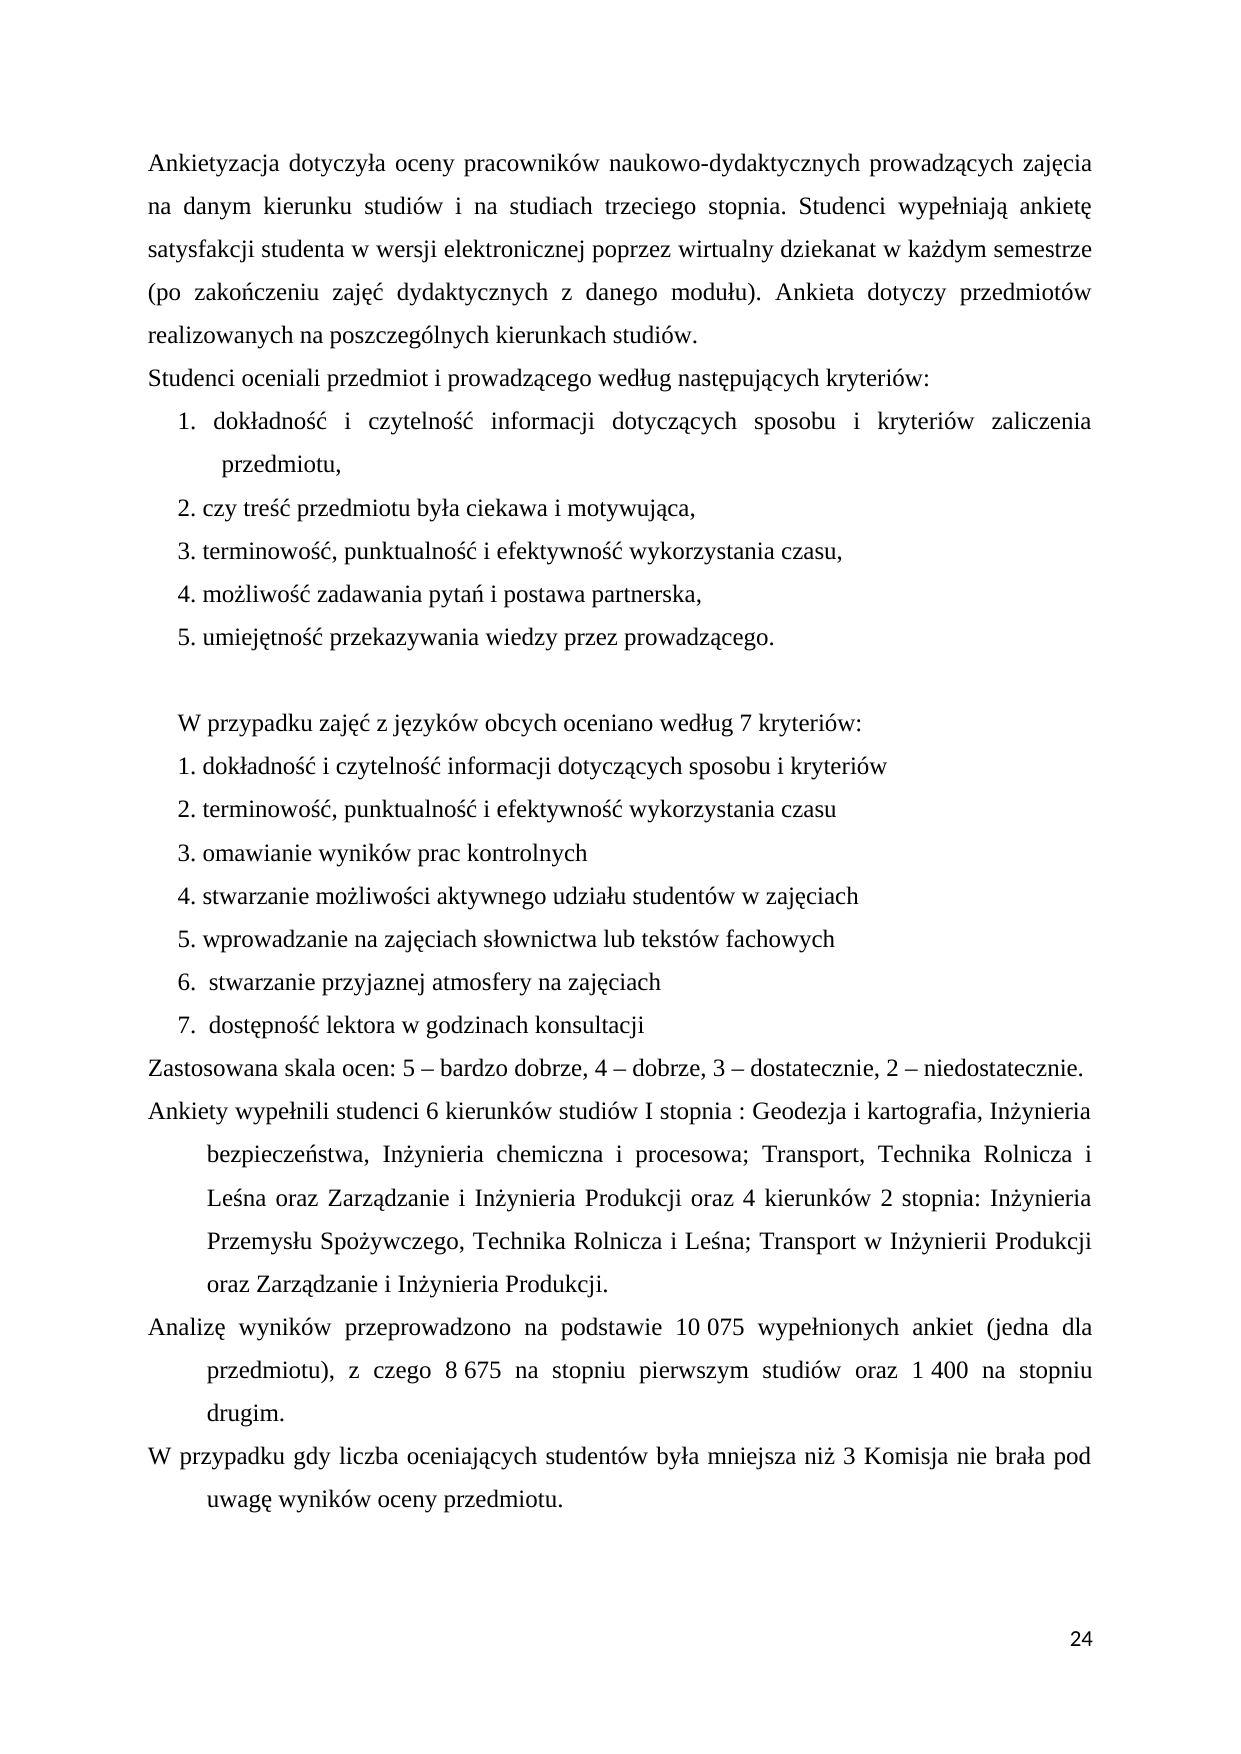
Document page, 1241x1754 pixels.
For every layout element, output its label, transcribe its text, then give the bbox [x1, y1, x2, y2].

text 7. dostępność lektora w godzinach konsultacji [177, 1010, 1093, 1039]
text 5. umiejętność przekazywania wiedzy przez prowadzącego. [177, 622, 1093, 651]
text Ankiety wypełnili studenci 6 kierunków studiów I stopnia : Geodezja i kartografia, Inżynieria bezpieczeństwa, Inżynieria chemiczna i procesowa; Transport, Technika Rolnicza i Leśna oraz Zarządzanie i Inżynieria Produkcji oraz 4 kierunków 2 stopnia: Inżynieria Przemysłu Spożywczego, Technika Rolnicza i Leśna; Transport w Inżynierii Produkcji oraz Zarządzanie i Inżynieria Produkcji. [148, 1096, 1093, 1298]
text 4. możliwość zadawania pytań i postawa partnerska, [177, 579, 1093, 608]
text W przypadku gdy liczba oceniających studentów była mniejsza niż 3 Komisja nie brała pod uwagę wyników oceny przedmiotu. [148, 1441, 1093, 1513]
text 6. stwarzanie przyjaznej atmosfery na zajęciach [177, 967, 1093, 996]
text 4. stwarzanie możliwości aktywnego udziału studentów w zajęciach [177, 881, 1093, 909]
text 2. terminowość, punktualność i efektywność wykorzystania czasu [177, 794, 1093, 823]
text Studenci oceniali przedmiot i prowadzącego według następujących kryteriów: [148, 363, 1093, 392]
text 1. dokładność i czytelność informacji dotyczących sposobu i kryteriów [177, 751, 1093, 780]
text Analizę wyników przeprowadzono na podstawie 10 075 wypełnionych ankiet (jedna dla przedmiotu), z czego 8 675 na stopniu pierwszym studiów oraz 1 400 na stopniu drugim. [148, 1312, 1093, 1427]
text Zastosowana skala ocen: 5 – bardzo dobrze, 4 – dobrze, 3 – dostatecznie, 2 – niedostatecznie. [148, 1053, 1093, 1082]
text 3. terminowość, punktualność i efektywność wykorzystania czasu, [177, 536, 1093, 564]
text 3. omawianie wyników prac kontrolnych [177, 838, 1093, 866]
text 1. dokładność i czytelność informacji dotyczących sposobu i kryteriów zaliczenia przedmiotu, [177, 406, 1093, 478]
text 5. wprowadzanie na zajęciach słownictwa lub tekstów fachowych [177, 924, 1093, 953]
text Ankietyzacja dotyczyła oceny pracowników naukowo-dydaktycznych prowadzących zajęcia na danym kierunku studiów i na studiach trzeciego stopnia. Studenci wypełniają ankietę satysfakcji studenta w wersji elektronicznej poprzez wirtualny dziekanat w każdym semestrze (po zakończeniu zajęć dydaktycznych z danego modułu). Ankieta dotyczy przedmiotów realizowanych na poszczególnych kierunkach studiów. [148, 148, 1093, 349]
text W przypadku zajęć z języków obcych oceniano według 7 kryteriów: [177, 708, 1093, 737]
text 2. czy treść przedmiotu była ciekawa i motywująca, [177, 493, 1093, 521]
